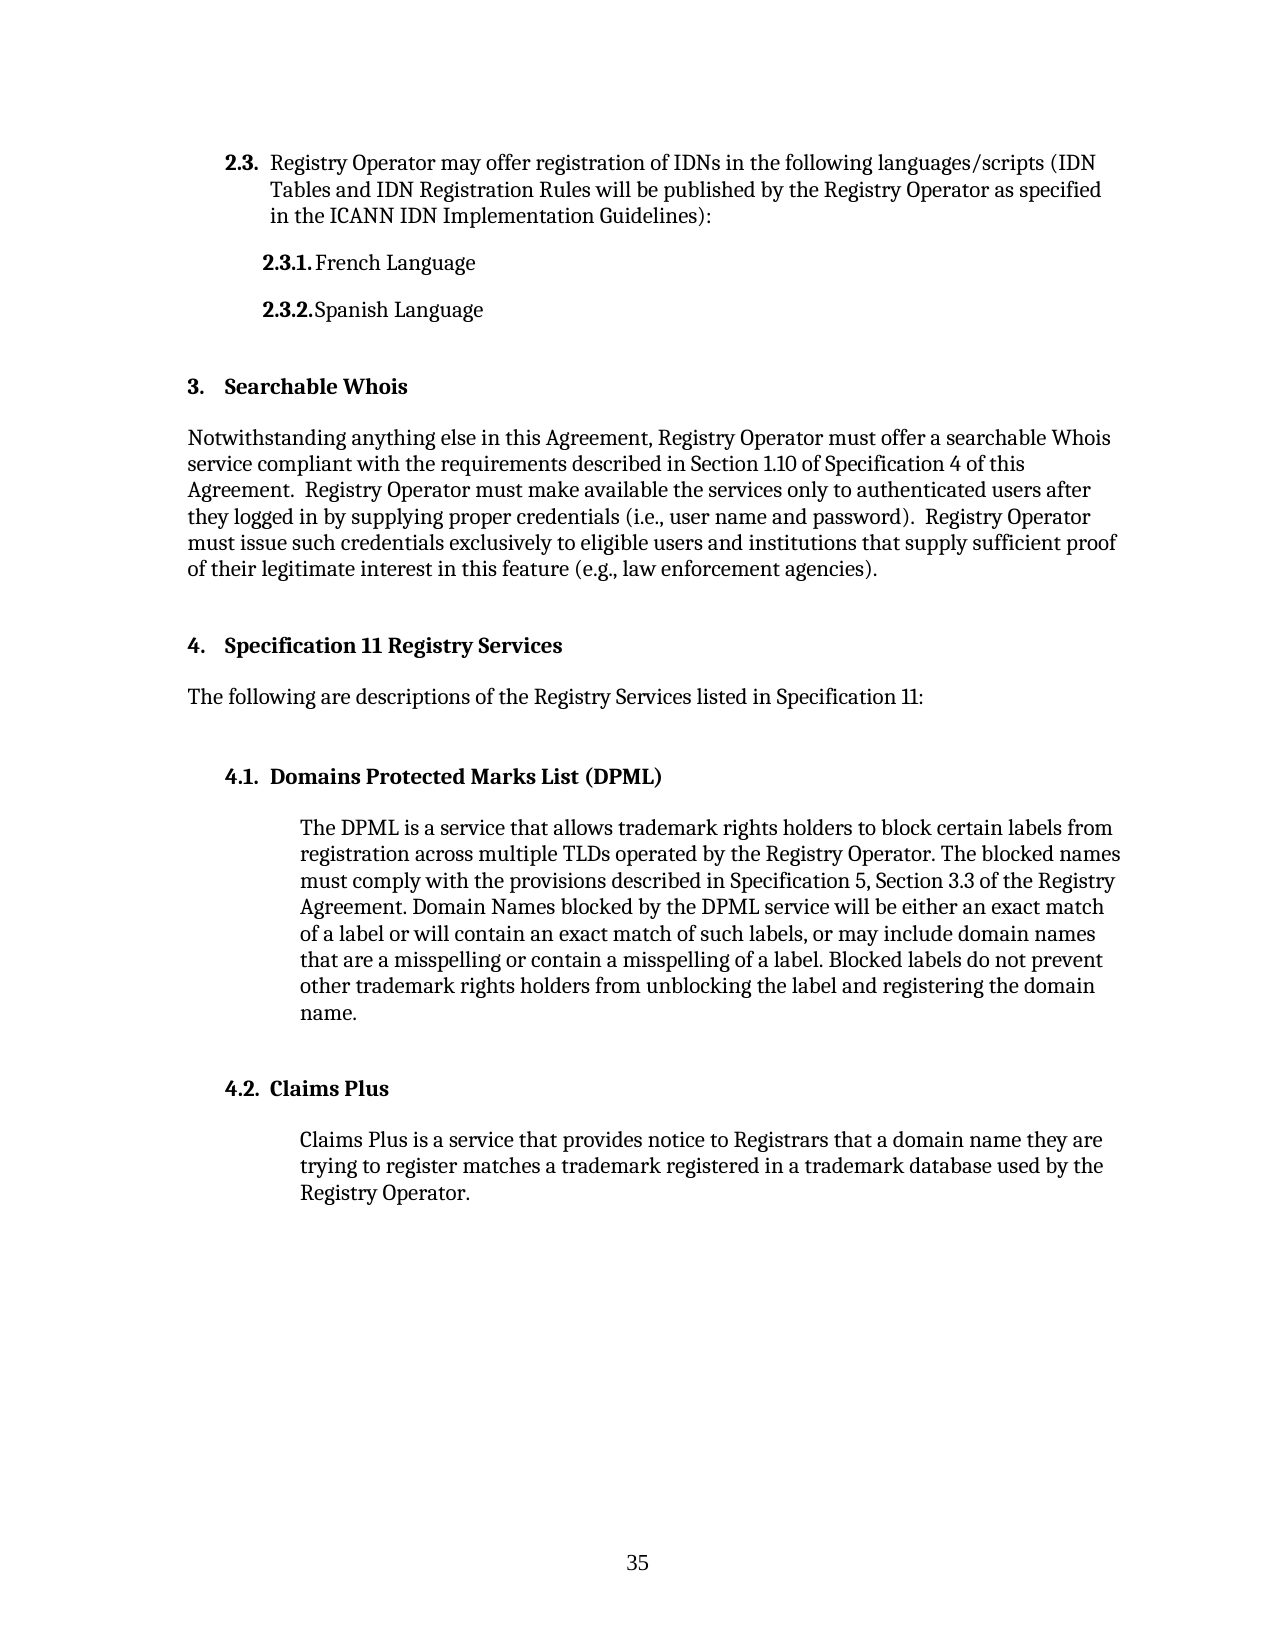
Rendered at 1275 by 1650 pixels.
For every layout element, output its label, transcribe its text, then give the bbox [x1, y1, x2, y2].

list Specification 11 Registry Services [187, 633, 1125, 659]
list Claims Plus [225, 1076, 1125, 1102]
list Searchable Whois [187, 373, 1125, 400]
text Notwithstanding anything else in this Agreement, Registry Operator must offer a searchable Whois service compliant with the requirements described in Section 1.10 of Specification 4 of this Agreement. Registry Operator must make available the services only to authenticated users after they logged in by supplying proper credentials (i.e., user name and password). Registry Operator must issue such credentials exclusively to eligible users and institutions that supply sufficient proof of their legitimate interest in this feature (e.g., law enforcement agencies). [187, 424, 1125, 583]
list Domains Protected Marks List (DPML) [225, 764, 1125, 790]
list Spanish Language [262, 297, 1125, 323]
list Registry Operator may offer registration of IDNs in the following languages/scripts (IDN Tables and IDN Registration Rules will be published by the Registry Operator as specified in the ICANN IDN Implementation Guidelines): [225, 150, 1125, 229]
text Claims Plus is a service that provides notice to Registrars that a domain name they are trying to register matches a trademark registered in a trademark database used by the Registry Operator. [300, 1127, 1125, 1206]
text The DPML is a service that allows trademark rights holders to block certain labels from registration across multiple TLDs operated by the Registry Operator. The blocked names must comply with the provisions described in Specification 5, Section 3.3 of the Registry Agreement. Domain Names blocked by the DPML service will be either an exact match of a label or will contain an exact match of such labels, or may include domain names that are a misspelling or contain a misspelling of a label. Blocked labels do not prevent other trademark rights holders from unblocking the label and registering the domain name. [300, 815, 1125, 1026]
text The following are descriptions of the Registry Services listed in Specification 11: [187, 684, 1125, 710]
list French Language [262, 250, 1125, 276]
